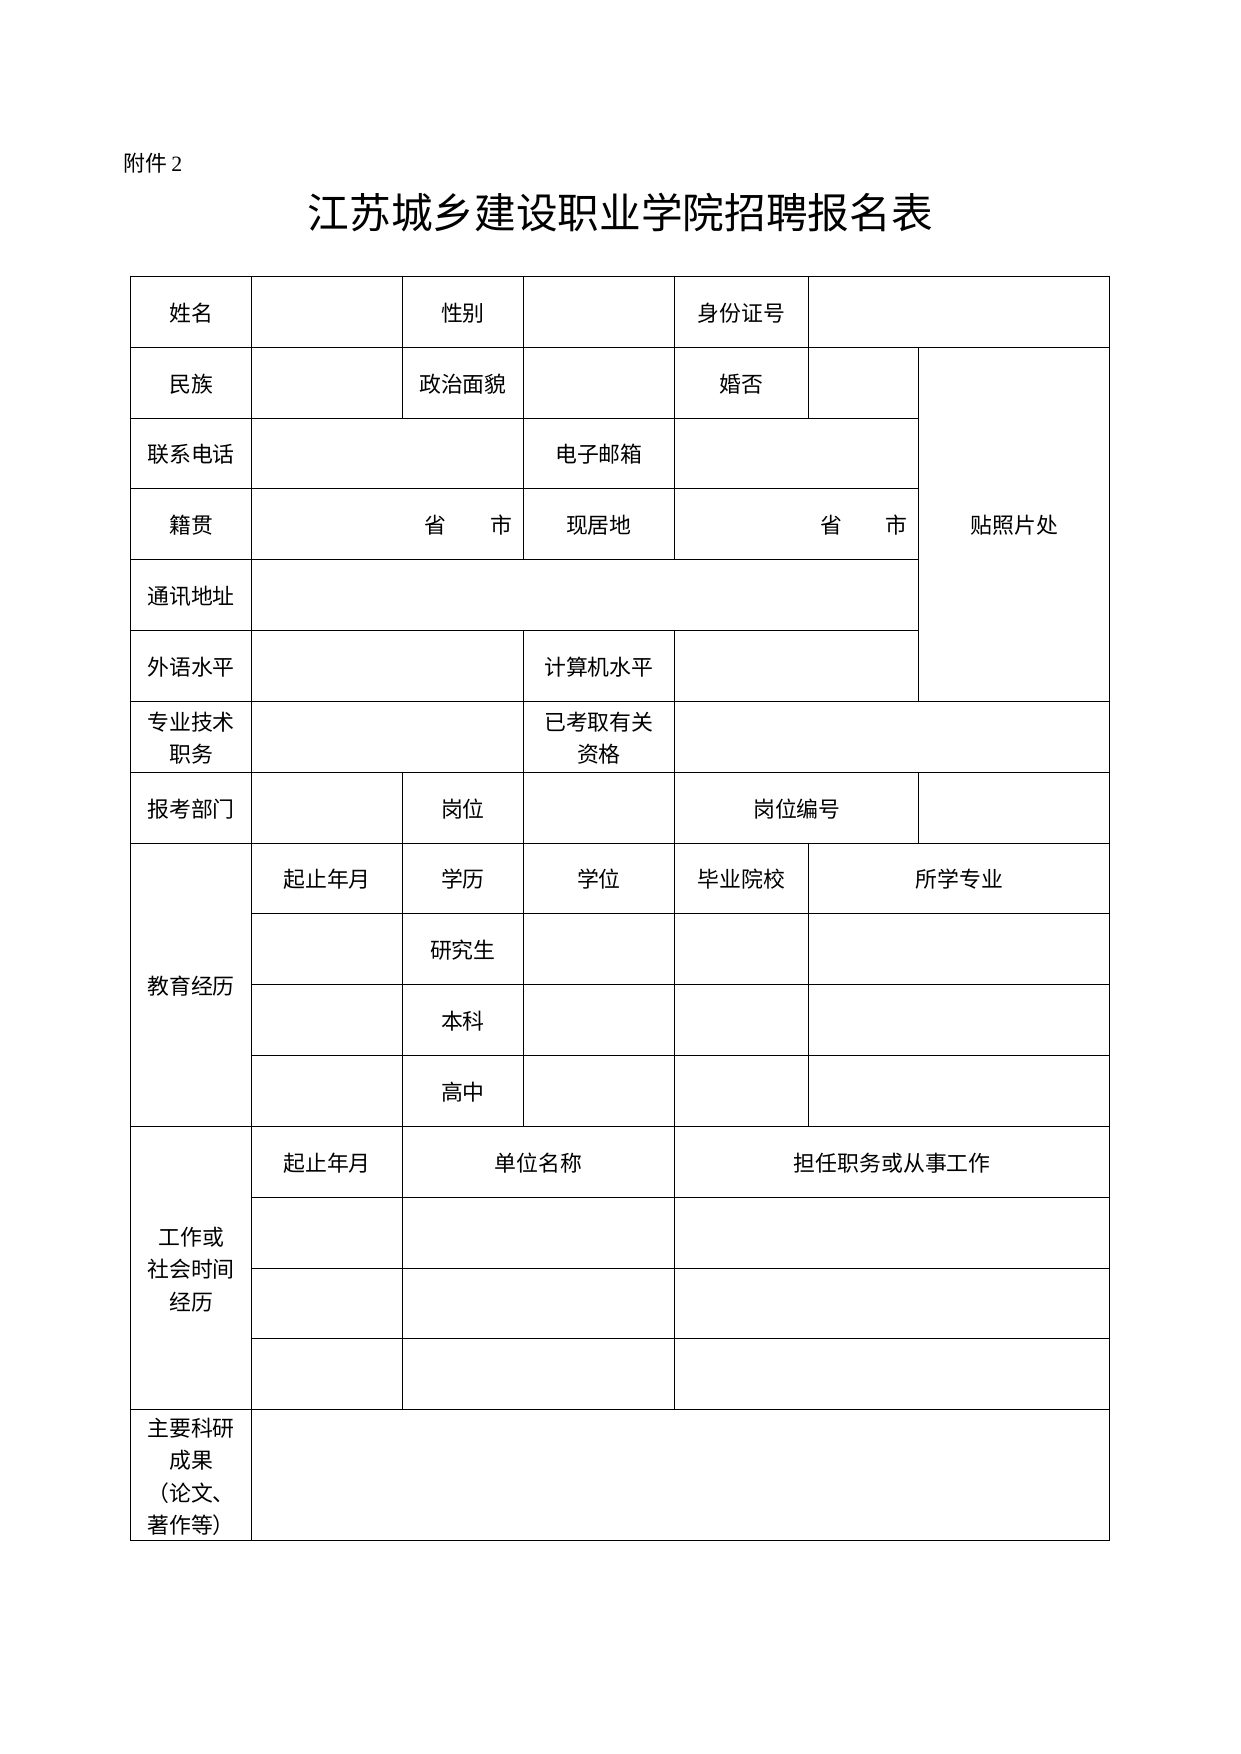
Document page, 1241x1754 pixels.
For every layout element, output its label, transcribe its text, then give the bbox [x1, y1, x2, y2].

table_cell 主要科研成果 （论文、著作等） [131, 1410, 251, 1540]
table_cell [675, 985, 808, 1055]
table_cell [252, 985, 402, 1055]
table_cell 籍贯 [131, 489, 251, 559]
table_cell [252, 560, 918, 630]
table_cell [524, 914, 674, 984]
table_cell [675, 914, 808, 984]
table_cell [252, 348, 402, 417]
table_cell 岗位 [403, 773, 523, 842]
table_cell [403, 1339, 674, 1409]
table_cell [252, 702, 523, 772]
table_cell [524, 348, 674, 417]
text 江苏城乡建设职业学院招聘报名表 [123, 178, 1117, 243]
table_cell 专业技术职务 [131, 702, 251, 772]
table_cell [524, 1056, 674, 1126]
table_cell [675, 1198, 1109, 1267]
table_cell 岗位编号 [675, 773, 918, 842]
table_cell [675, 702, 1109, 772]
table_cell 学历 [403, 844, 523, 913]
table_cell 政治面貌 [403, 348, 523, 417]
table_cell 通讯地址 [131, 560, 251, 630]
table_header 姓名 [131, 277, 251, 347]
table_cell [809, 348, 918, 417]
table_cell 省 市 [252, 489, 523, 559]
table_cell 计算机水平 [524, 631, 674, 701]
table_cell 现居地 [524, 489, 674, 559]
table_header [252, 277, 402, 347]
table_cell 本科 [403, 985, 523, 1055]
table_cell [403, 1269, 674, 1338]
table_cell [252, 419, 523, 488]
table_cell 民族 [131, 348, 251, 417]
table_cell 报考部门 [131, 773, 251, 842]
table_cell 外语水平 [131, 631, 251, 701]
table_cell [809, 1056, 1109, 1126]
table_cell [919, 773, 1109, 842]
table_cell 联系电话 [131, 419, 251, 488]
table_cell 贴照片处 [919, 348, 1109, 701]
table_cell 所学专业 [809, 844, 1109, 913]
table_cell [252, 914, 402, 984]
table_cell [675, 1269, 1109, 1338]
table_cell 教育经历 [131, 844, 251, 1126]
table_cell 高中 [403, 1056, 523, 1126]
table_header [809, 277, 1109, 347]
table_cell [675, 1339, 1109, 1409]
table_cell [252, 1056, 402, 1126]
table_cell [252, 1198, 402, 1267]
table_cell 单位名称 [403, 1127, 674, 1197]
table_cell 省 市 [675, 489, 918, 559]
table_cell [252, 631, 523, 701]
table_cell [252, 1269, 402, 1338]
text 附件2 [123, 146, 1117, 178]
table_cell 起止年月 [252, 844, 402, 913]
table_cell 婚否 [675, 348, 808, 417]
table_cell [403, 1198, 674, 1267]
table_cell [809, 985, 1109, 1055]
table_cell 工作或 社会时间经历 [131, 1127, 251, 1409]
table_cell 起止年月 [252, 1127, 402, 1197]
table_cell 学位 [524, 844, 674, 913]
table_cell [675, 1056, 808, 1126]
table_cell [675, 419, 918, 488]
table_cell 电子邮箱 [524, 419, 674, 488]
table_cell 已考取有关资格 [524, 702, 674, 772]
table_cell 毕业院校 [675, 844, 808, 913]
table_cell [675, 631, 918, 701]
table_cell [252, 1339, 402, 1409]
table_cell [809, 914, 1109, 984]
table_cell [524, 985, 674, 1055]
table_header [524, 277, 674, 347]
table_cell [252, 1410, 1109, 1540]
table_cell 担任职务或从事工作 [675, 1127, 1109, 1197]
table_cell [252, 773, 402, 842]
table_cell [524, 773, 674, 842]
table_header 性别 [403, 277, 523, 347]
table_header 身份证号 [675, 277, 808, 347]
table_cell 研究生 [403, 914, 523, 984]
